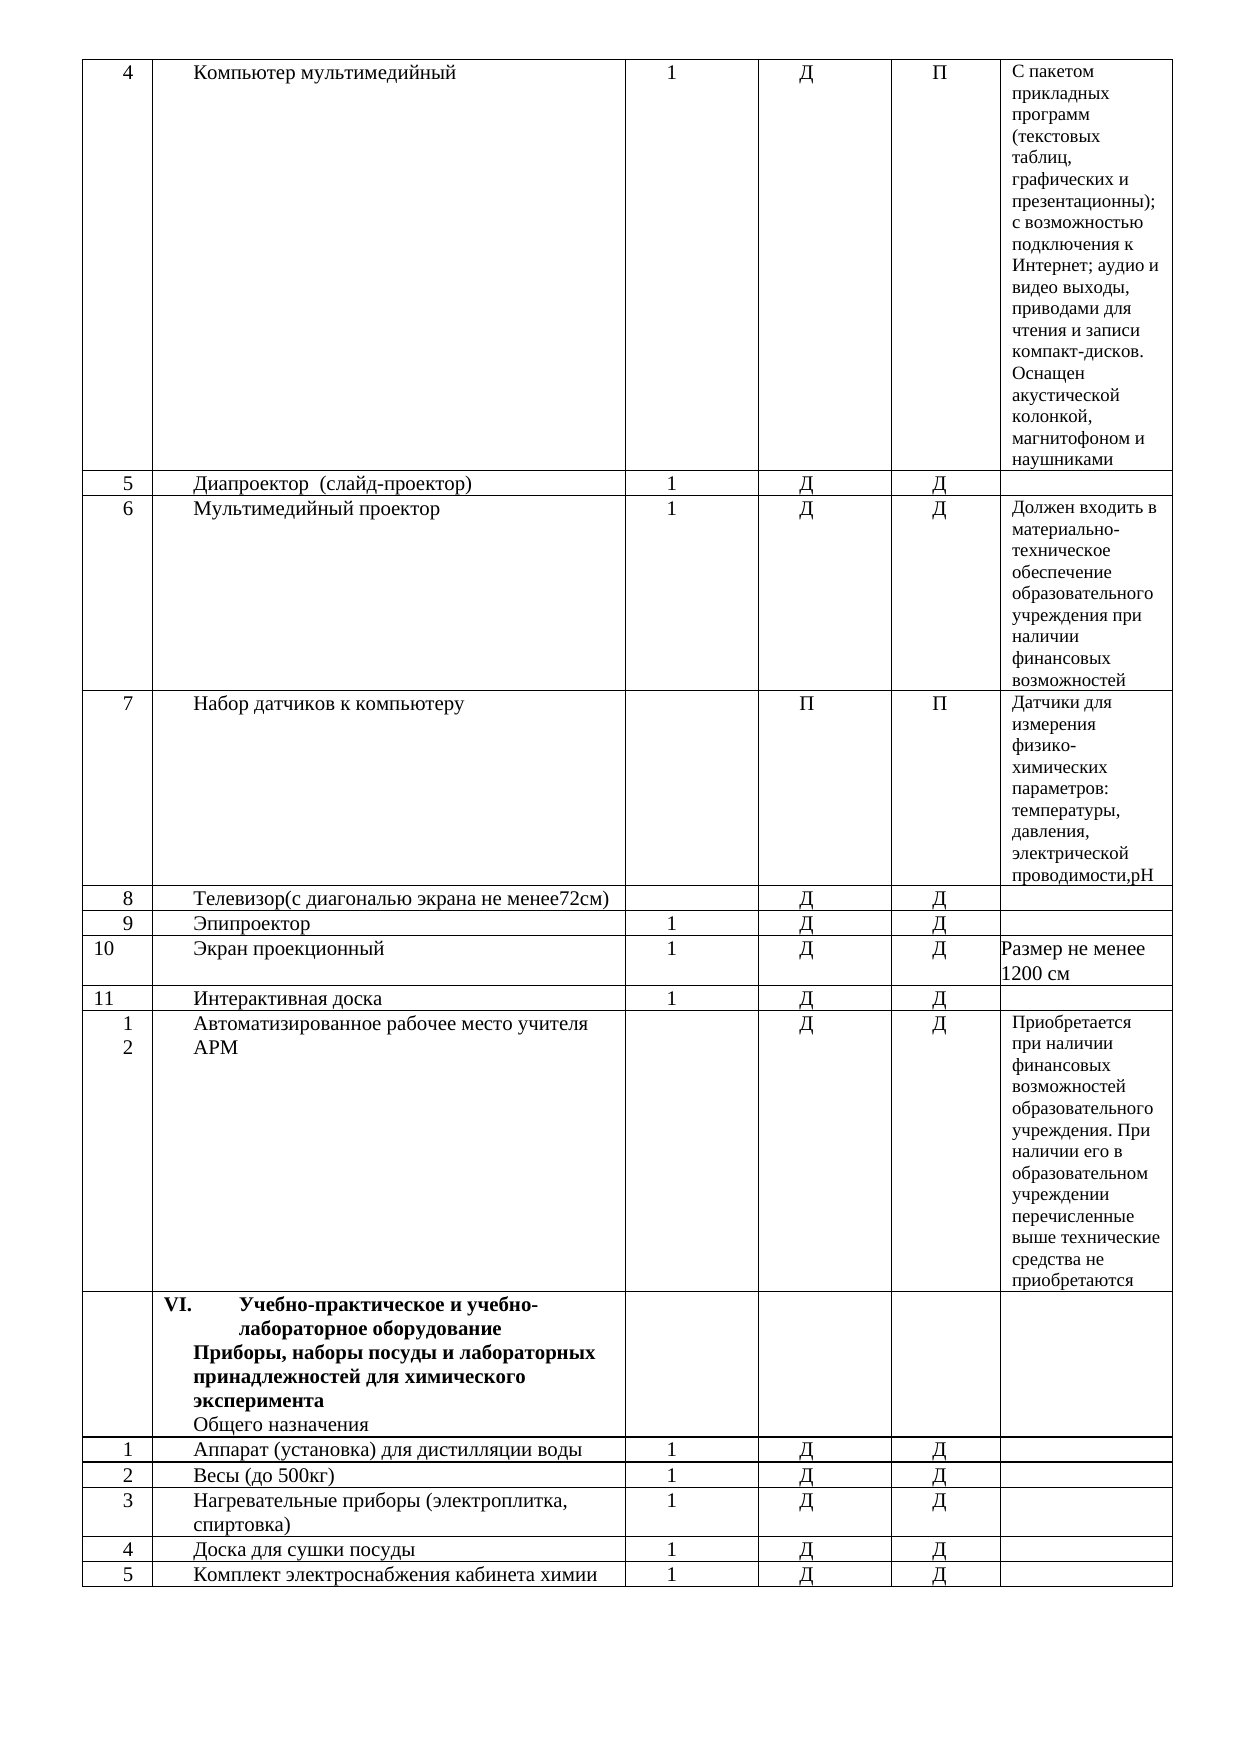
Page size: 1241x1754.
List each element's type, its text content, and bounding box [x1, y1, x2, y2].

table_cell Приобретается при наличии финансовых возможностей образовательного учреждения. При наличии его в образовательном учреждении перечисленные выше технические средства не приобретаются [1001, 1011, 1172, 1291]
table_cell Д [759, 886, 891, 910]
table_cell Аппарат (установка) для дистилляции воды [153, 1438, 625, 1461]
table_cell Д [892, 1562, 1000, 1586]
table_cell 1 [626, 60, 758, 470]
table_cell [1001, 1292, 1172, 1436]
table_cell Эпипроектор [153, 911, 625, 935]
table_cell Телевизор(с диагональю экрана не менее72см) [153, 886, 625, 910]
table_cell Весы (до 500кг) [153, 1463, 625, 1487]
table_cell 1 [626, 496, 758, 690]
table_cell 10 [83, 936, 152, 984]
table_cell [1001, 1537, 1172, 1561]
table_cell Д [759, 471, 891, 495]
table_cell 3 [83, 1488, 152, 1536]
table_cell Размер не менее 1200 см [1001, 936, 1172, 984]
table_cell 4 [83, 60, 152, 470]
table_cell 1 [626, 911, 758, 935]
table_cell П [892, 60, 1000, 470]
table_cell Д [759, 986, 891, 1009]
table_cell 12 [83, 1011, 152, 1291]
table_cell [626, 1011, 758, 1291]
table_cell Д [892, 986, 1000, 1009]
table_cell С пакетом прикладных программ (текстовых таблиц, графических и презентационны); с возможностью подключения к Интернет; аудио и видео выходы, приводами для чтения и записи компакт-дисков. Оснащен акустической колонкой, магнитофоном и наушниками [1001, 60, 1172, 470]
table_cell 1 [626, 936, 758, 984]
table_cell [626, 886, 758, 910]
table_cell 1 [626, 1488, 758, 1536]
table_cell 1 [626, 471, 758, 495]
table_cell [1001, 1438, 1172, 1461]
table_cell 11 [83, 986, 152, 1009]
table_cell Автоматизированное рабочее место учителя АРМ [153, 1011, 625, 1291]
table_cell [892, 1292, 1000, 1436]
table_cell Д [759, 911, 891, 935]
table_cell 6 [83, 496, 152, 690]
table_cell Д [759, 496, 891, 690]
table_cell [1001, 1463, 1172, 1487]
table_cell [1001, 986, 1172, 1009]
table_cell Доска для сушки посуды [153, 1537, 625, 1561]
table_cell 1 [626, 1537, 758, 1561]
table_cell [83, 1292, 152, 1436]
table_cell Учебно-практическое и учебно-лабораторное оборудование Приборы, наборы посуды и лабораторных принадлежностей для химического эксперимента Общего назначения [153, 1292, 625, 1436]
table_cell 1 [626, 986, 758, 1009]
table_cell Д [892, 1463, 1000, 1487]
table_cell Комплект электроснабжения кабинета химии [153, 1562, 625, 1586]
table_cell Мультимедийный проектор [153, 496, 625, 690]
table_cell 2 [83, 1463, 152, 1487]
table_cell Д [892, 1438, 1000, 1461]
table_cell Д [892, 911, 1000, 935]
table_cell Набор датчиков к компьютеру [153, 691, 625, 885]
table_cell 1 [626, 1562, 758, 1586]
table_cell Интерактивная доска [153, 986, 625, 1009]
table_cell Д [759, 1488, 891, 1536]
table_cell [626, 691, 758, 885]
table_cell [759, 1292, 891, 1436]
table_cell [1001, 471, 1172, 495]
table_cell [1001, 911, 1172, 935]
table_cell 5 [83, 1562, 152, 1586]
table_cell Д [759, 60, 891, 470]
table_cell П [892, 691, 1000, 885]
table_cell Экран проекционный [153, 936, 625, 984]
table_cell [1001, 1562, 1172, 1586]
table_cell Диапроектор (слайд-проектор) [153, 471, 625, 495]
table_cell Д [892, 886, 1000, 910]
table_cell П [759, 691, 891, 885]
table_cell Д [759, 1438, 891, 1461]
table_cell 7 [83, 691, 152, 885]
table_cell Д [759, 1537, 891, 1561]
table_cell Датчики для измерения физико-химических параметров: температуры, давления, электрической проводимости,рН [1001, 691, 1172, 885]
table_cell Д [892, 1488, 1000, 1536]
table_cell Д [759, 1011, 891, 1291]
table_cell 1 [83, 1438, 152, 1461]
table_cell Д [892, 936, 1000, 984]
table_cell Должен входить в материально-техническое обеспечение образовательного учреждения при наличии финансовых возможностей [1001, 496, 1172, 690]
table_cell 1 [626, 1438, 758, 1461]
table_cell Д [759, 1562, 891, 1586]
table_cell [626, 1292, 758, 1436]
table_cell Д [892, 471, 1000, 495]
table_cell Д [892, 1011, 1000, 1291]
table_cell [1001, 1488, 1172, 1536]
table_cell 9 [83, 911, 152, 935]
table_cell Д [892, 496, 1000, 690]
table_cell 4 [83, 1537, 152, 1561]
table_cell 1 [626, 1463, 758, 1487]
table_cell Д [759, 1463, 891, 1487]
table_cell Д [892, 1537, 1000, 1561]
table_cell 8 [83, 886, 152, 910]
table_cell [1001, 886, 1172, 910]
table_cell Д [759, 936, 891, 984]
table_cell Нагревательные приборы (электроплитка, спиртовка) [153, 1488, 625, 1536]
table_cell Компьютер мультимедийный [153, 60, 625, 470]
table_cell 5 [83, 471, 152, 495]
